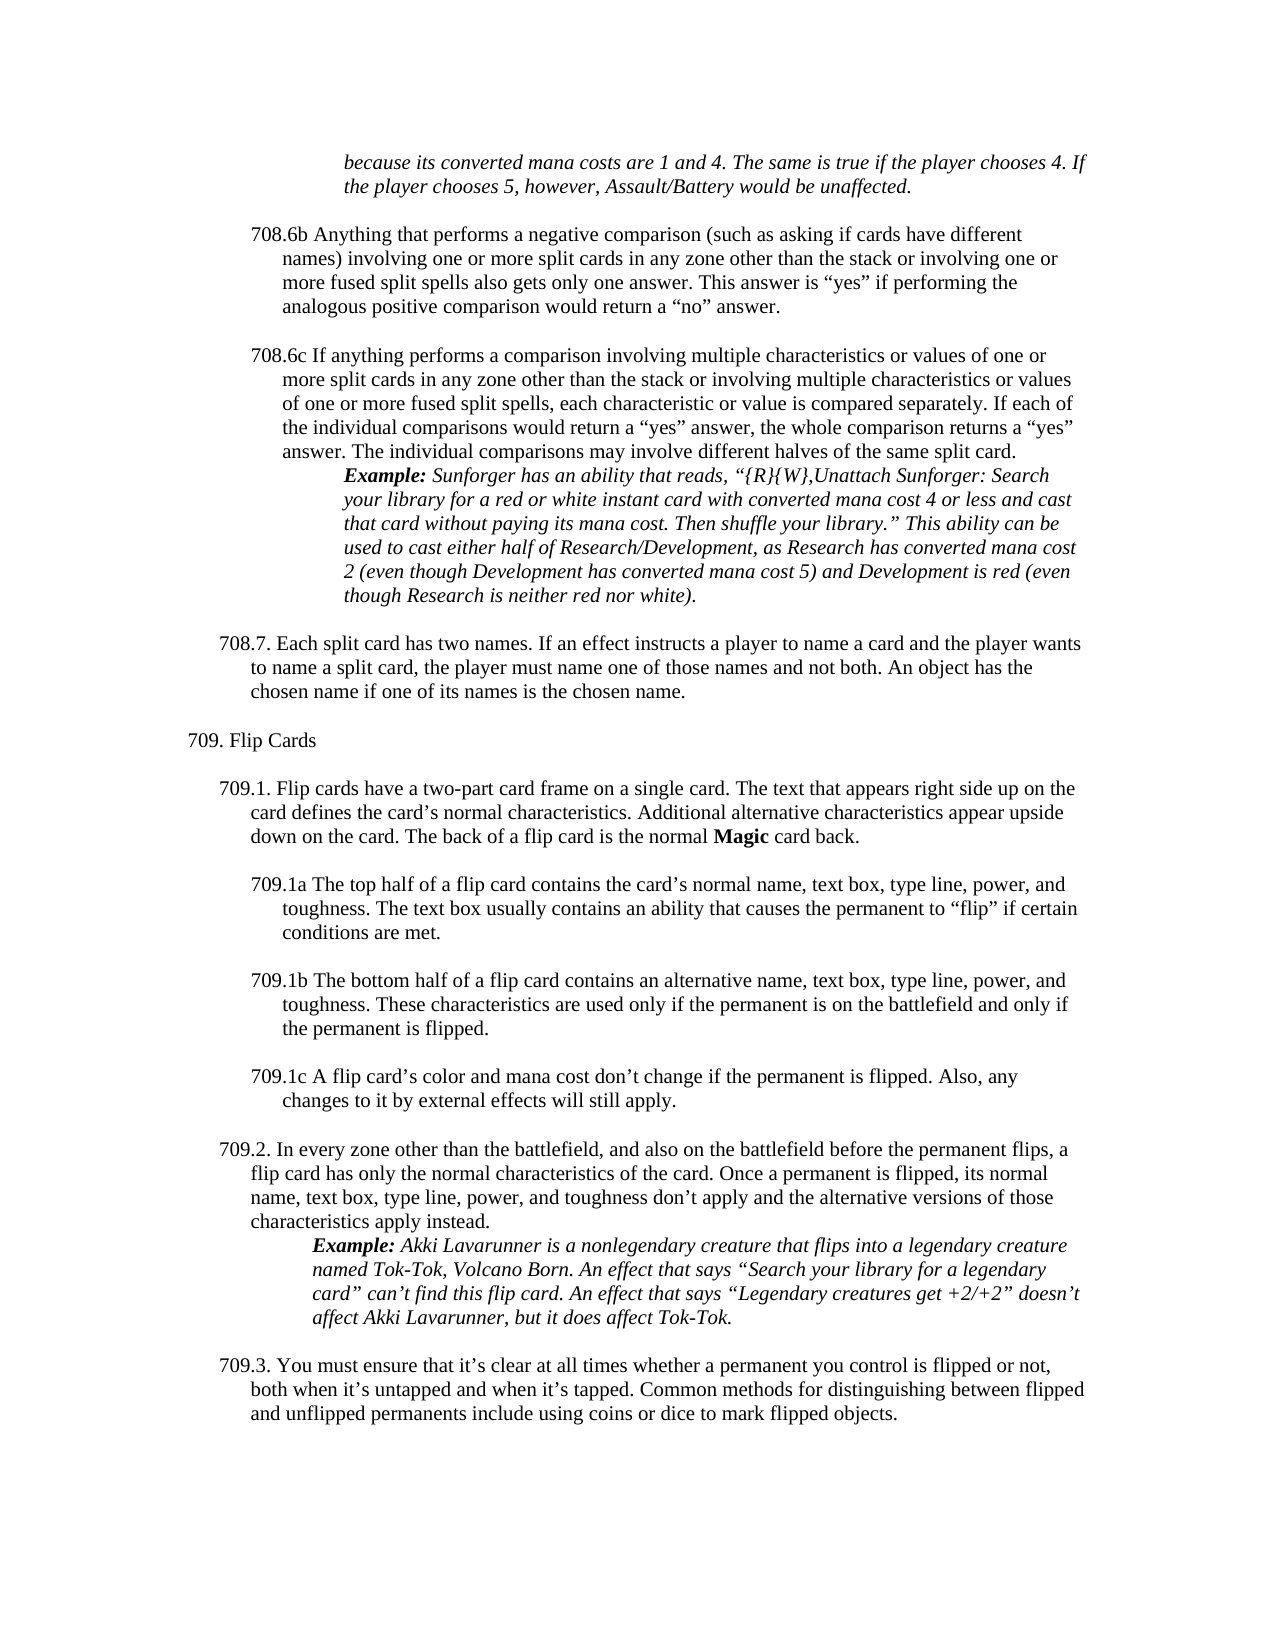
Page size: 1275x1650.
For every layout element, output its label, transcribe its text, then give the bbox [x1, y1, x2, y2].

text 709.3. You must ensure that it’s clear at all times whether a permanent you control is flipped or not, both when it’s untapped and when it’s tapped. Common methods for distinguishing between flipped and unflipped permanents include using coins or dice to mark flipped objects. [219, 1353, 1087, 1425]
text 709.1a The top half of a flip card contains the card’s normal name, text box, type line, power, and toughness. The text box usually contains an ability that causes the permanent to “flip” if certain conditions are met. [251, 872, 1087, 944]
text 709.1c A flip card’s color and mana cost don’t change if the permanent is flipped. Also, any changes to it by external effects will still apply. [251, 1064, 1087, 1112]
text 708.6b Anything that performs a negative comparison (such as asking if cards have different names) involving one or more split cards in any zone other than the stack or involving one or more fused split spells also gets only one answer. This answer is “yes” if performing the analogous positive comparison would return a “no” answer. [251, 222, 1087, 318]
text 709.1b The bottom half of a flip card contains an alternative name, text box, type line, power, and toughness. These characteristics are used only if the permanent is on the battlefield and only if the permanent is flipped. [251, 968, 1087, 1040]
text 708.7. Each split card has two names. If an effect instructs a player to name a card and the player wants to name a split card, the player must name one of those names and not both. An object has the chosen name if one of its names is the chosen name. [219, 631, 1087, 703]
text 709.1. Flip cards have a two-part card frame on a single card. The text that appears right side up on the card defines the card’s normal characteristics. Additional alternative characteristics appear upside down on the card. The back of a flip card is the normal Magic card back. [219, 776, 1087, 848]
text Example: Akki Lavarunner is a nonlegendary creature that flips into a legendary creature named Tok-Tok, Volcano Born. An effect that says “Search your library for a legendary card” can’t find this flip card. An effect that says “Legendary creatures get +2/+2” doesn’t affect Akki Lavarunner, but it does affect Tok-Tok. [312, 1233, 1087, 1329]
text Example: Sunforger has an ability that reads, “{R}{W},Unattach Sunforger: Search your library for a red or white instant card with converted mana cost 4 or less and cast that card without paying its mana cost. Then shuffle your library.” This ability can be used to cast either half of Research/Development, as Research has converted mana cost 2 (even though Development has converted mana cost 5) and Development is red (even though Research is neither red nor white). [343, 463, 1087, 607]
text 709. Flip Cards [187, 727, 1087, 752]
text 709.2. In every zone other than the battlefield, and also on the battlefield before the permanent flips, a flip card has only the normal characteristics of the card. Once a permanent is flipped, its normal name, text box, type line, power, and toughness don’t apply and the alternative versions of those characteristics apply instead. [219, 1137, 1087, 1233]
text 708.6c If anything performs a comparison involving multiple characteristics or values of one or more split cards in any zone other than the stack or involving multiple characteristics or values of one or more fused split spells, each characteristic or value is compared separately. If each of the individual comparisons would return a “yes” answer, the whole comparison returns a “yes” answer. The individual comparisons may involve different halves of the same split card. [251, 342, 1087, 463]
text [343, 150, 1087, 198]
